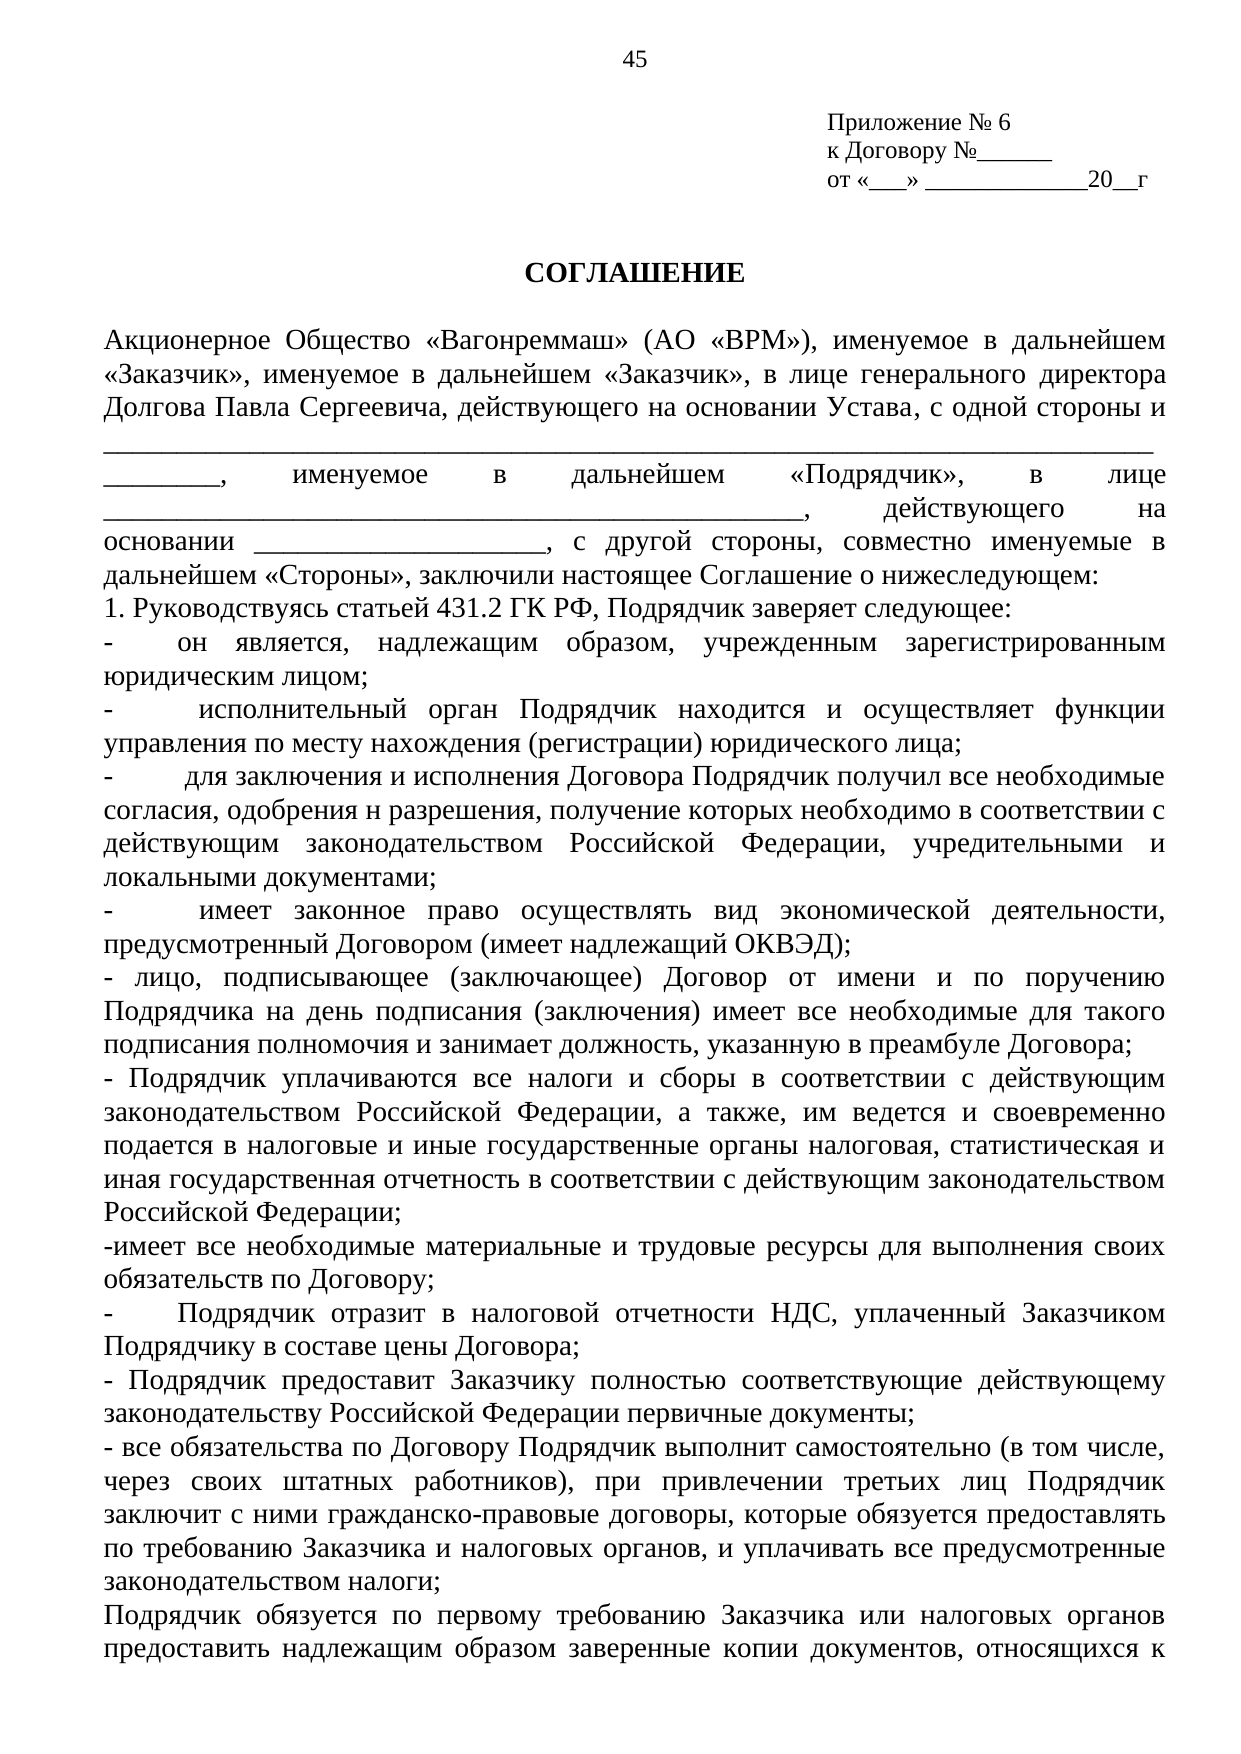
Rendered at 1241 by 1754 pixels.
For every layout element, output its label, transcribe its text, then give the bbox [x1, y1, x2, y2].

list для заключения и исполнения Договора Подрядчик получил все необходимые согласия, одобрения н разрешения, получение которых необходимо в соответствии с действующим законодательством Российской Федерации, учредительными и локальными документами; [103, 758, 1166, 892]
text -имеет все необходимые материальные и трудовые ресурсы для выполнения своих обязательств по Договору; [103, 1228, 1166, 1295]
text 1. Руководствуясь статьей 431.2 ГК РФ, Подрядчик заверяет следующее: [103, 591, 1166, 624]
list имеет законное право осуществлять вид экономической деятельности, предусмотренный Договором (имеет надлежащий ОКВЭД); [103, 892, 1166, 959]
text - лицо, подписывающее (заключающее) Договор от имени и по поручению Подрядчика на день подписания (заключения) имеет все необходимые для такого подписания полномочия и занимает должность, указанную в преамбуле Договора; [103, 959, 1166, 1060]
text СОГЛАШЕНИЕ [103, 255, 1166, 289]
text - Подрядчик предоставит Заказчику полностью соответствующие действующему законодательству Российской Федерации первичные документы; [103, 1362, 1166, 1429]
list Подрядчик отразит в налоговой отчетности НДС, уплаченный Заказчиком Подрядчику в составе цены Договора; [103, 1295, 1166, 1362]
text Акционерное Общество «Вагонреммаш» (АО «ВРМ»), именуемое в дальнейшем «Заказчик», именуемое в дальнейшем «Заказчик», в лице генерального директора Долгова Павла Сергеевича, действующего на основании Устава, с одной стороны и ________________________________________________________________________________, именуемое в дальнейшем «Подрядчик», в лице ________________________________________________, действующего на основании ____________________, с другой стороны, совместно именуемые в дальнейшем «Стороны», заключили настоящее Соглашение о нижеследующем: [103, 322, 1166, 591]
list он является, надлежащим образом, учрежденным зарегистрированным юридическим лицом; [103, 624, 1166, 691]
text к Договору №______ [103, 135, 1166, 164]
text от «___» _____________20__г [103, 164, 1166, 193]
text Приложение № 6 [103, 107, 1166, 135]
text - все обязательства по Договору Подрядчик выполнит самостоятельно (в том числе, через своих штатных работников), при привлечении третьих лиц Подрядчик заключит с ними гражданско-правовые договоры, которые обязуется предоставлять по требованию Заказчика и налоговых органов, и уплачивать все предусмотренные законодательством налоги; [103, 1429, 1166, 1597]
text - Подрядчик уплачиваются все налоги и сборы в соответствии с действующим законодательством Российской Федерации, а также, им ведется и своевременно подается в налоговые и иные государственные органы налоговая, статистическая и иная государственная отчетность в соответствии с действующим законодательством Российской Федерации; [103, 1060, 1166, 1228]
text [103, 1597, 1166, 1664]
list исполнительный орган Подрядчик находится и осуществляет функции управления по месту нахождения (регистрации) юридического лица; [103, 691, 1166, 758]
